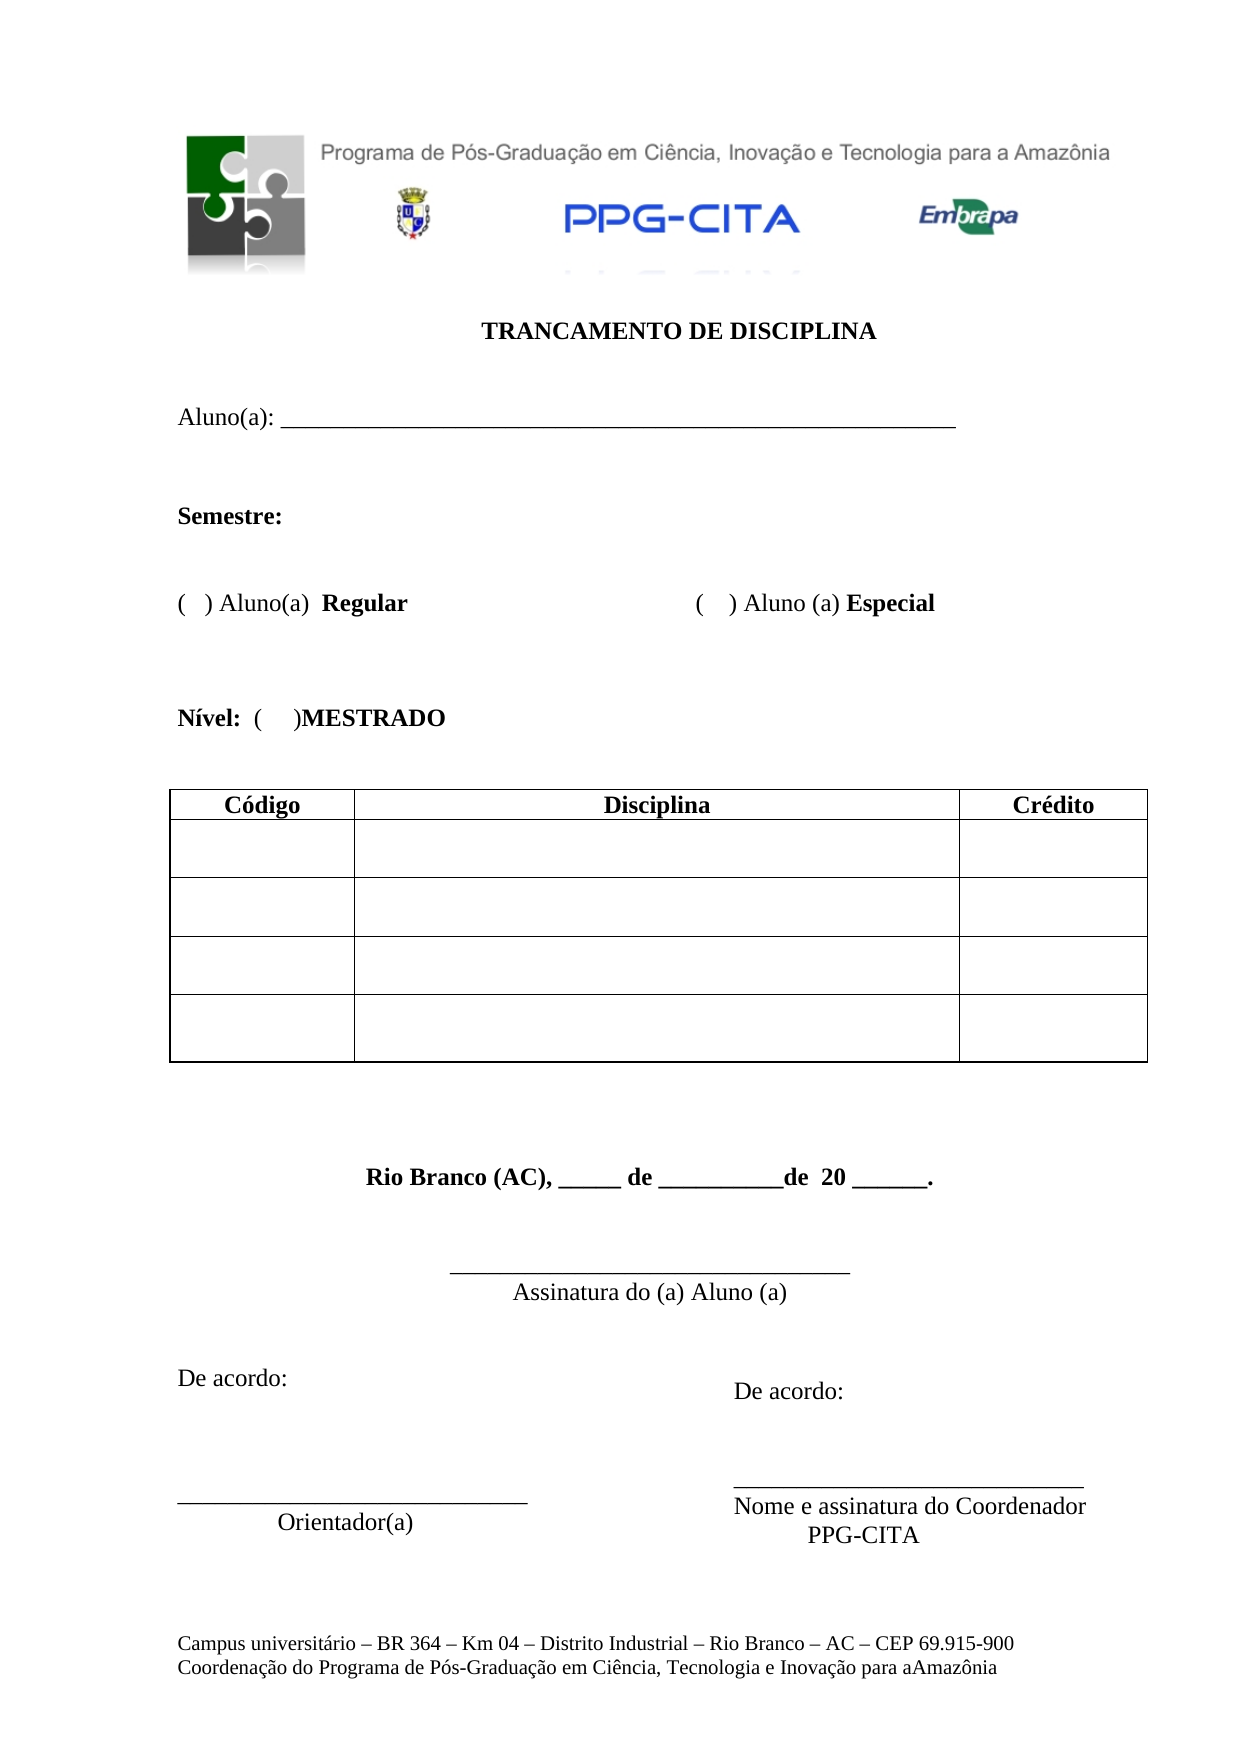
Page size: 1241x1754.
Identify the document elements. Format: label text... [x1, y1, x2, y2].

table_cell [171, 878, 354, 936]
table_cell [355, 995, 959, 1061]
table_cell [960, 878, 1147, 936]
table_cell [960, 937, 1147, 994]
text ____________________________ [177, 1478, 718, 1507]
text Orientador(a) [177, 1507, 718, 1535]
table_cell [355, 820, 959, 877]
table_cell [960, 995, 1147, 1061]
text ( ) Aluno(a) Regular ( ) Aluno (a) Especial [177, 588, 1122, 616]
table_cell [355, 878, 959, 936]
text De acordo: [177, 1363, 1122, 1420]
table_header Disciplina [355, 790, 959, 819]
subtitle TRANCAMENTO DE DISCIPLINA [177, 316, 1181, 345]
text Nível: ( )MESTRADO [177, 703, 1122, 731]
table_cell [355, 937, 959, 994]
text ________________________________ [177, 1248, 1122, 1277]
picture [176, 125, 1121, 276]
subtitle Semestre: [177, 501, 1122, 530]
subtitle Rio Branco (AC), _____ de __________de 20 ______. [177, 1162, 1122, 1190]
text Aluno(a): ______________________________________________________ [177, 402, 1122, 431]
table_cell [960, 820, 1147, 877]
table_cell [171, 820, 354, 877]
table_cell [171, 937, 354, 994]
text Assinatura do (a) Aluno (a) [177, 1277, 1122, 1305]
table_header Código [171, 790, 354, 819]
table_header Crédito [960, 790, 1147, 819]
table_cell [171, 995, 354, 1061]
